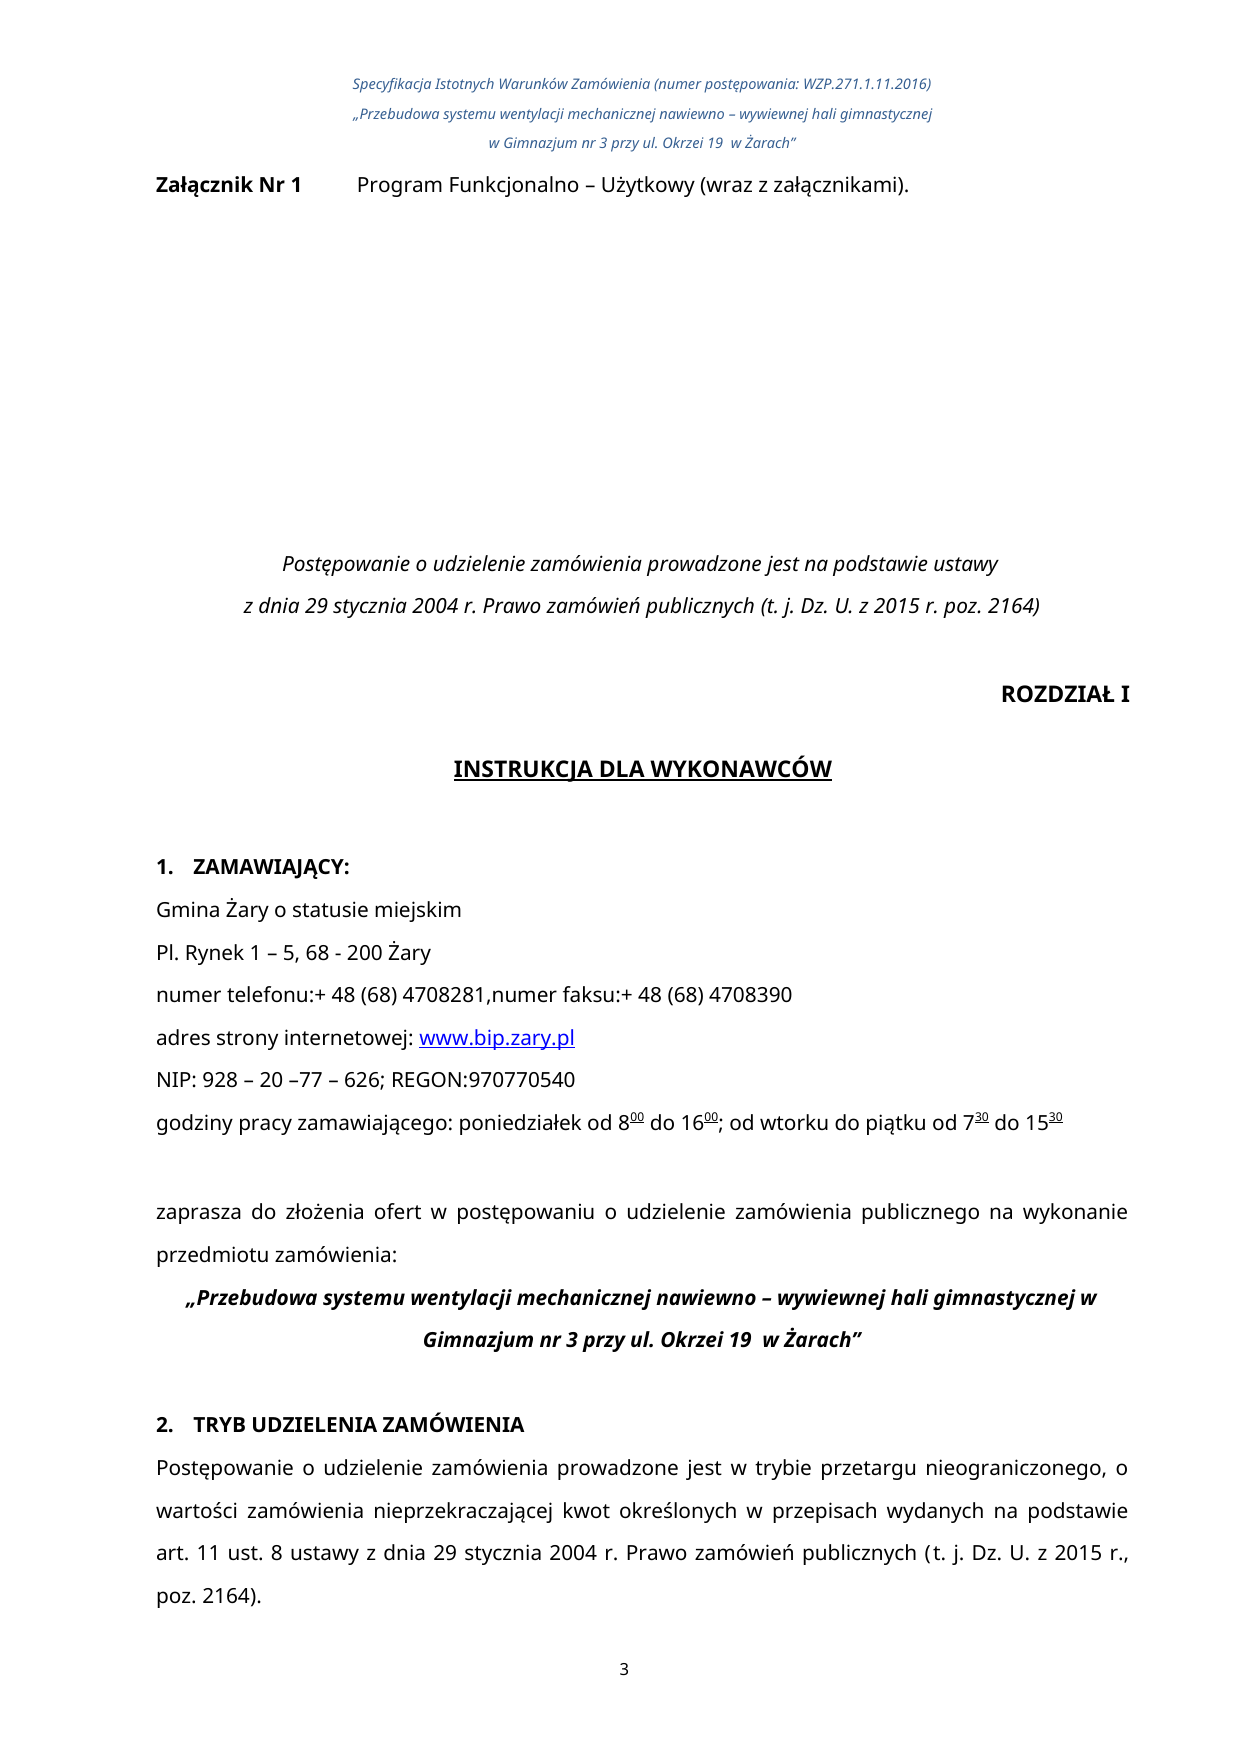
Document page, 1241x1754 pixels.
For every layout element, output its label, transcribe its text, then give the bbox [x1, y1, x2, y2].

subtitle INSTRUKCJA DLA WYKONAWCÓW [156, 753, 1130, 784]
text Postępowanie o udzielenie zamówienia prowadzone jest na podstawie ustawy z dnia 29 stycznia 2004 r. Prawo zamówień publicznych (t. j. Dz. U. z 2015 r. poz. 2164) [156, 549, 1130, 620]
text „Przebudowa systemu wentylacji mechanicznej nawiewno – wywiewnej hali gimnastycznej w Gimnazjum nr 3 przy ul. Okrzei 19 w Żarach” [156, 1283, 1130, 1354]
text godziny pracy zamawiającego: poniedziałek od 800 do 1600; od wtorku do piątku od 730 do 1530 [156, 1108, 1130, 1136]
text Gmina Żary o statusie miejskim [156, 895, 1130, 923]
list TRYB UDZIELENIA ZAMÓWIENIA [156, 1411, 1130, 1439]
text NIP: 928 – 20 –77 – 626; REGON:970770540 [156, 1065, 1130, 1094]
text Postępowanie o udzielenie zamówienia prowadzone jest w trybie przetargu nieograniczonego, o wartości zamówienia nieprzekraczającej kwot określonych w przepisach wydanych na podstawie art. 11 ust. 8 ustawy z dnia 29 stycznia 2004 r. Prawo zamówień publicznych (t. j. Dz. U. z 2015 r., poz. 2164). [156, 1453, 1130, 1609]
text ROZDZIAŁ I [156, 678, 1130, 709]
text Załącznik Nr 1 Program Funkcjonalno – Użytkowy (wraz z załącznikami). [156, 170, 1130, 198]
text zaprasza do złożenia ofert w postępowaniu o udzielenie zamówienia publicznego na wykonanie przedmiotu zamówienia: [156, 1197, 1130, 1268]
text Pl. Rynek 1 – 5, 68 - 200 Żary [156, 938, 1130, 966]
text adres strony internetowej: www.bip.zary.pl [156, 1023, 1130, 1051]
text numer telefonu:+ 48 (68) 4708281,numer faksu:+ 48 (68) 4708390 [156, 980, 1130, 1009]
list ZAMAWIAJĄCY: [156, 852, 1130, 881]
